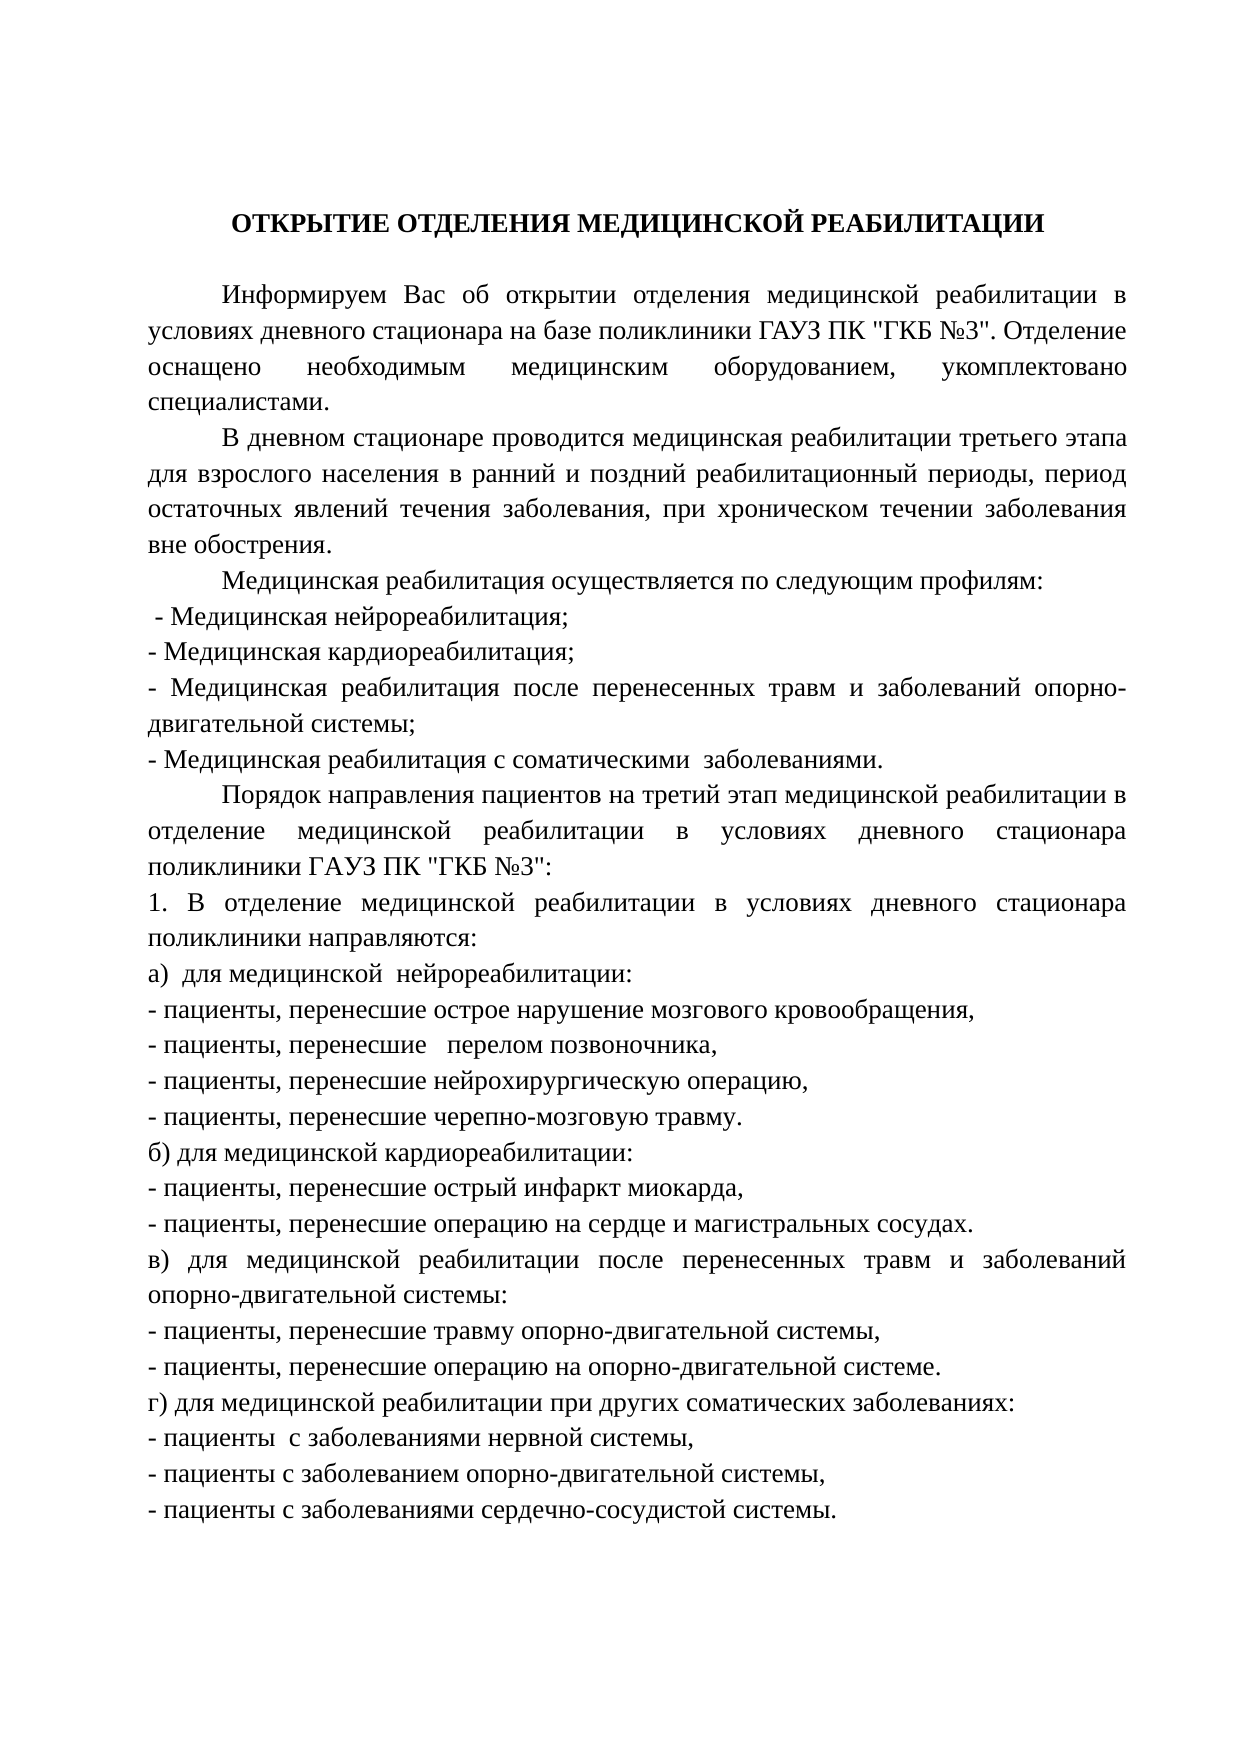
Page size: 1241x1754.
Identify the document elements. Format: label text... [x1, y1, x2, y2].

text - пациенты, перенесшие травму опорно-двигательной системы, [148, 1314, 1128, 1346]
text - пациенты, перенесшие черепно-мозговую травму. [148, 1100, 1128, 1131]
text г) для медицинской реабилитации при других соматических заболеваниях: [148, 1386, 1128, 1417]
text - пациенты, перенесшие операцию на сердце и магистральных сосудах. [148, 1207, 1128, 1238]
text - пациенты, перенесшие острое нарушение мозгового кровообращения, [148, 993, 1128, 1024]
text - пациенты, перенесшие операцию на опорно-двигательной системе. [148, 1350, 1128, 1381]
text - пациенты, перенесшие острый инфаркт миокарда, [148, 1171, 1128, 1203]
text - пациенты, перенесшие перелом позвоночника, [148, 1028, 1128, 1060]
text Медицинская реабилитация осуществляется по следующим профилям: [148, 564, 1128, 595]
text - Медицинская реабилитация с соматическими заболеваниями. [148, 743, 1128, 774]
text - пациенты с заболеваниями сердечно-сосудистой системы. [148, 1493, 1128, 1524]
text 1. В отделение медицинской реабилитации в условиях дневного стационара поликлиники направляются: [148, 886, 1128, 952]
text - пациенты с заболеванием опорно-двигательной системы, [148, 1457, 1128, 1488]
text ОТКРЫТИЕ ОТДЕЛЕНИЯ МЕДИЦИНСКОЙ РЕАБИЛИТАЦИИ [148, 207, 1128, 238]
text в) для медицинской реабилитации после перенесенных травм и заболеваний опорно-двигательной системы: [148, 1243, 1128, 1310]
text - пациенты, перенесшие нейрохирургическую операцию, [148, 1064, 1128, 1095]
text б) для медицинской кардиореабилитации: [148, 1136, 1128, 1167]
text В дневном стационаре проводится медицинская реабилитации третьего этапа для взрослого населения в ранний и поздний реабилитационный периоды, период остаточных явлений течения заболевания, при хроническом течении заболевания вне обострения. [148, 421, 1128, 559]
text - пациенты с заболеваниями нервной системы, [148, 1422, 1128, 1453]
text - Медицинская нейрореабилитация; [148, 600, 1128, 631]
text а) для медицинской нейрореабилитации: [148, 957, 1128, 988]
text Информируем Вас об открытии отделения медицинской реабилитации в условиях дневного стационара на базе поликлиники ГАУЗ ПК "ГКБ №3". Отделение оснащено необходимым медицинским оборудованием, укомплектовано специалистами. [148, 278, 1128, 417]
text Порядок направления пациентов на третий этап медицинской реабилитации в отделение медицинской реабилитации в условиях дневного стационара поликлиники ГАУЗ ПК "ГКБ №3": [148, 778, 1128, 881]
text - Медицинская кардиореабилитация; [148, 636, 1128, 667]
text - Медицинская реабилитация после перенесенных травм и заболеваний опорно-двигательной системы; [148, 671, 1128, 738]
